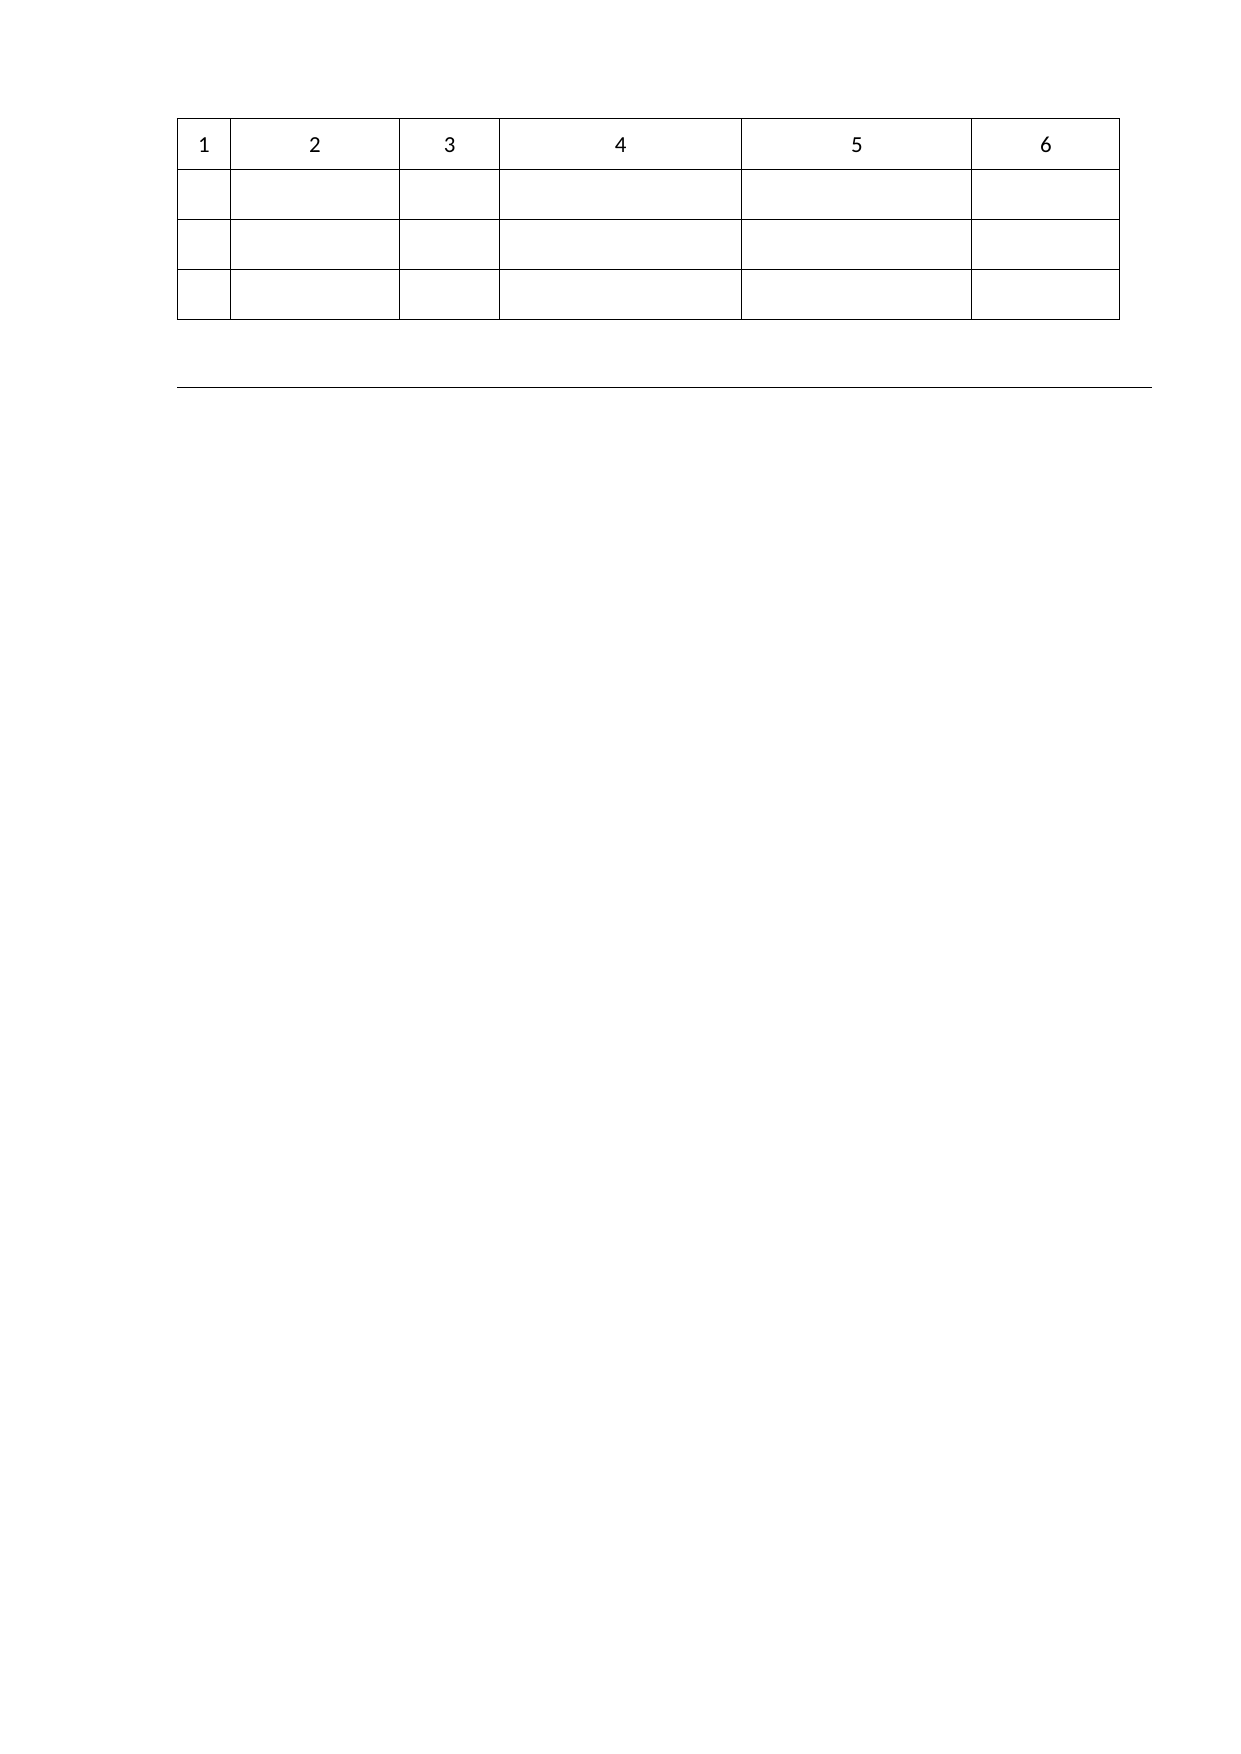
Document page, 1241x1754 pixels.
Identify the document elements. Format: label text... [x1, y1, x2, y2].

table_cell [972, 270, 1119, 319]
table_cell [500, 220, 741, 269]
table_cell [400, 170, 499, 219]
table_cell [500, 170, 741, 219]
table_cell [178, 270, 230, 319]
table_cell [742, 170, 971, 219]
table_cell [400, 270, 499, 319]
table_cell 6 [972, 119, 1119, 168]
table_cell [178, 170, 230, 219]
table_cell 3 [400, 119, 499, 168]
table_cell 5 [742, 119, 971, 168]
table_cell 1 [178, 119, 230, 168]
table_cell [178, 220, 230, 269]
table_cell [742, 220, 971, 269]
table_cell [972, 170, 1119, 219]
table_cell 4 [500, 119, 741, 168]
table_cell [231, 170, 399, 219]
table_cell [500, 270, 741, 319]
table_cell 2 [231, 119, 399, 168]
table_cell [231, 270, 399, 319]
table_cell [231, 220, 399, 269]
table_cell [972, 220, 1119, 269]
table_cell [742, 270, 971, 319]
table_cell [400, 220, 499, 269]
